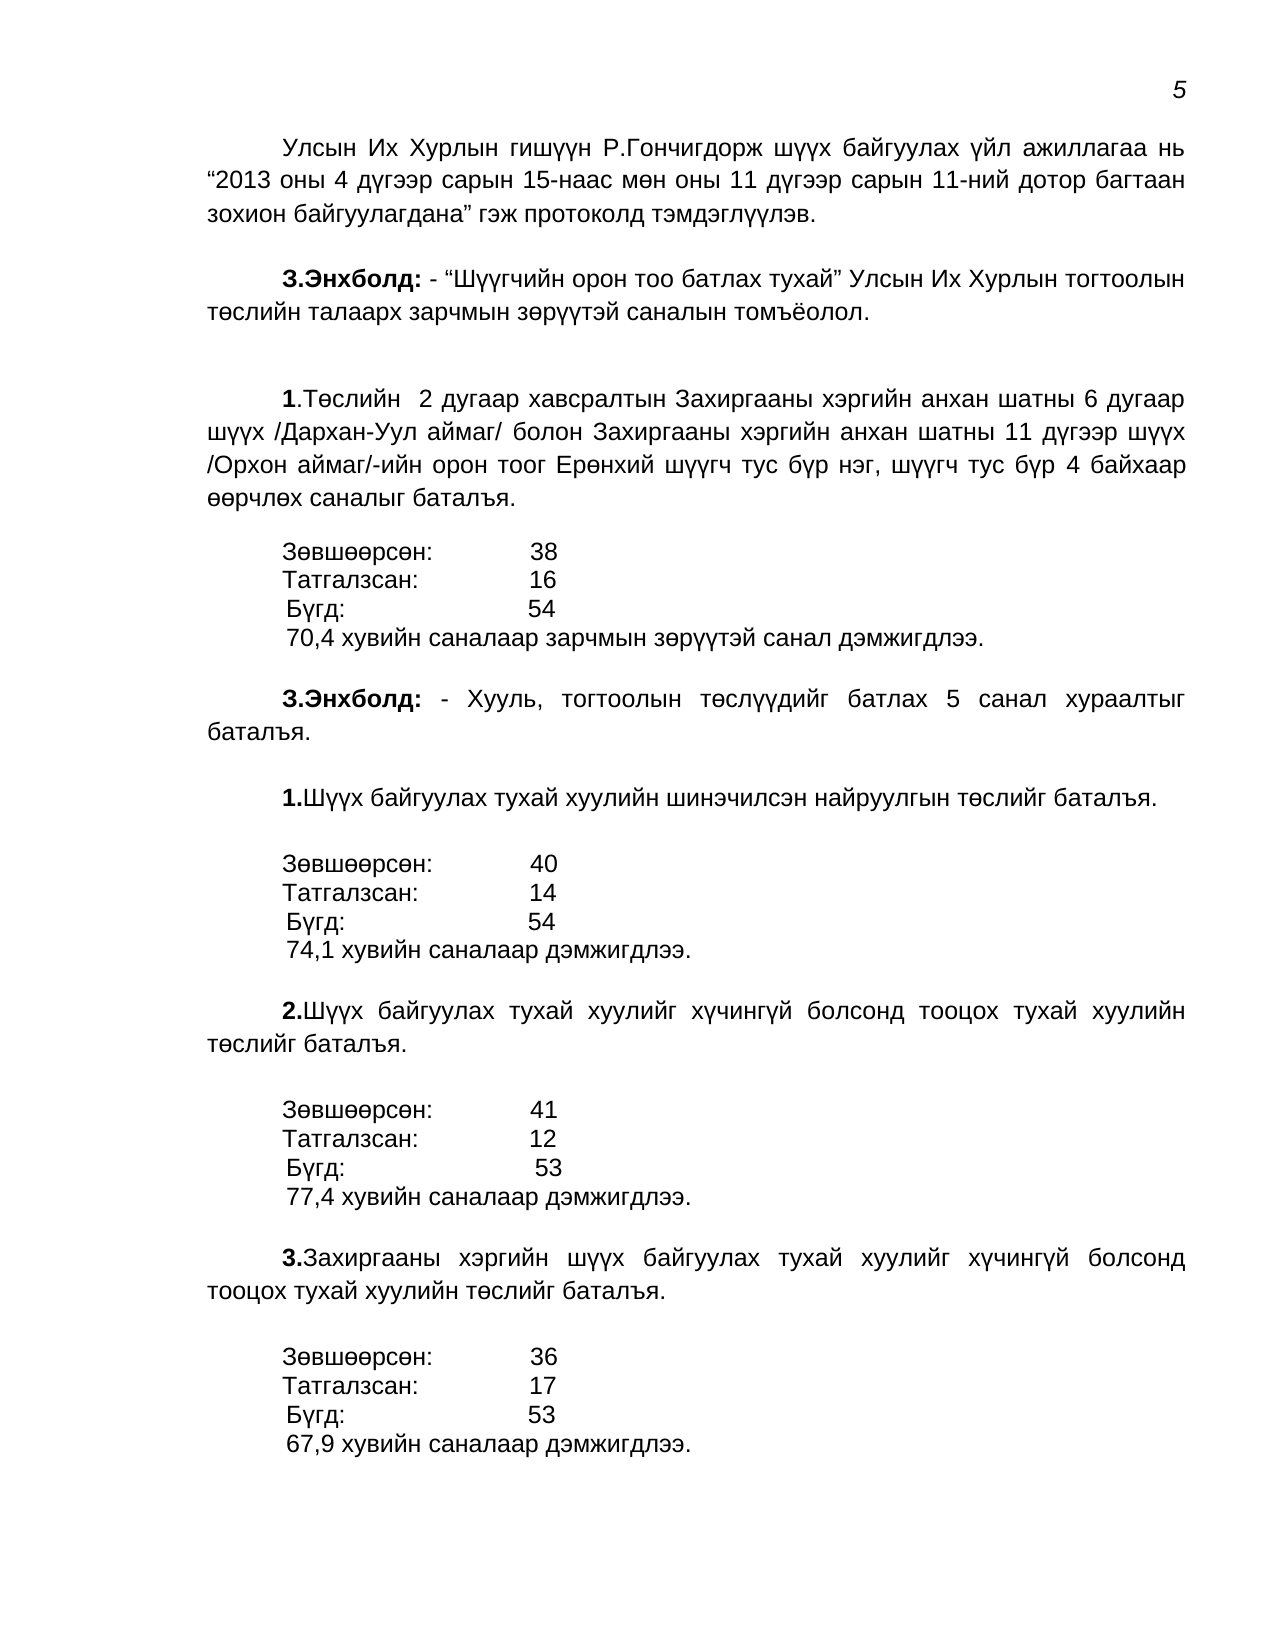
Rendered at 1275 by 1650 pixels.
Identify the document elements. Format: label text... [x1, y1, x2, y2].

text 1.Төслийн 2 дугаар хавсралтын Захиргааны хэргийн анхан шатны 6 дугаар шүүх /Дархан-Уул аймаг/ болон Захиргааны хэргийн анхан шатны 11 дүгээр шүүх /Орхон аймаг/-ийн орон тоог Ерөнхий шүүгч тус бүр нэг, шүүгч тус бүр 4 байхаар өөрчлөх саналыг баталъя. [207, 384, 1186, 512]
text Зөвшөөрсөн: 40 [207, 849, 1186, 878]
text 74,1 хувийн саналаар дэмжигдлээ. [207, 935, 1186, 964]
text Татгалзсан: 16 [207, 565, 1186, 594]
text Зөвшөөрсөн: 36 [207, 1342, 1186, 1371]
text Татгалзсан: 14 [207, 878, 1186, 906]
text Зөвшөөрсөн: 41 [207, 1095, 1186, 1124]
text Улсын Их Хурлын гишүүн Р.Гончигдорж шүүх байгуулах үйл ажиллагаа нь “2013 оны 4 дүгээр сарын 15-наас мөн оны 11 дүгээр сарын 11-ний дотор багтаан зохион байгуулагдана” гэж протоколд тэмдэглүүлэв. [207, 132, 1186, 227]
text 2.Шүүх байгуулах тухай хуулийг хүчингүй болсонд тооцох тухай хуулийн төслийг баталъя. [207, 996, 1186, 1058]
text Зөвшөөрсөн: 38 [207, 537, 1186, 565]
text Бүгд: 54 [207, 594, 1186, 623]
text 3.Захиргааны хэргийн шүүх байгуулах тухай хуулийг хүчингүй болсонд тооцох тухай хуулийн төслийг баталъя. [207, 1243, 1186, 1305]
text Бүгд: 54 [207, 906, 1186, 935]
text 67,9 хувийн саналаар дэмжигдлээ. [207, 1428, 1186, 1457]
text 70,4 хувийн саналаар зарчмын зөрүүтэй санал дэмжигдлээ. [207, 623, 1186, 652]
text З.Энхболд: - “Шүүгчийн орон тоо батлах тухай” Улсын Их Хурлын тогтоолын төслийн талаарх зарчмын зөрүүтэй саналын томъёолол. [207, 264, 1186, 326]
text 1.Шүүх байгуулах тухай хуулийн шинэчилсэн найруулгын төслийг баталъя. [207, 783, 1186, 812]
text Бүгд: 53 [207, 1153, 1186, 1181]
text Татгалзсан: 17 [207, 1371, 1186, 1400]
text Татгалзсан: 12 [207, 1124, 1186, 1153]
text З.Энхболд: - Хууль, тогтоолын төслүүдийг батлах 5 санал хураалтыг баталъя. [207, 684, 1186, 746]
text Бүгд: 53 [207, 1400, 1186, 1428]
text 77,4 хувийн саналаар дэмжигдлээ. [207, 1181, 1186, 1210]
